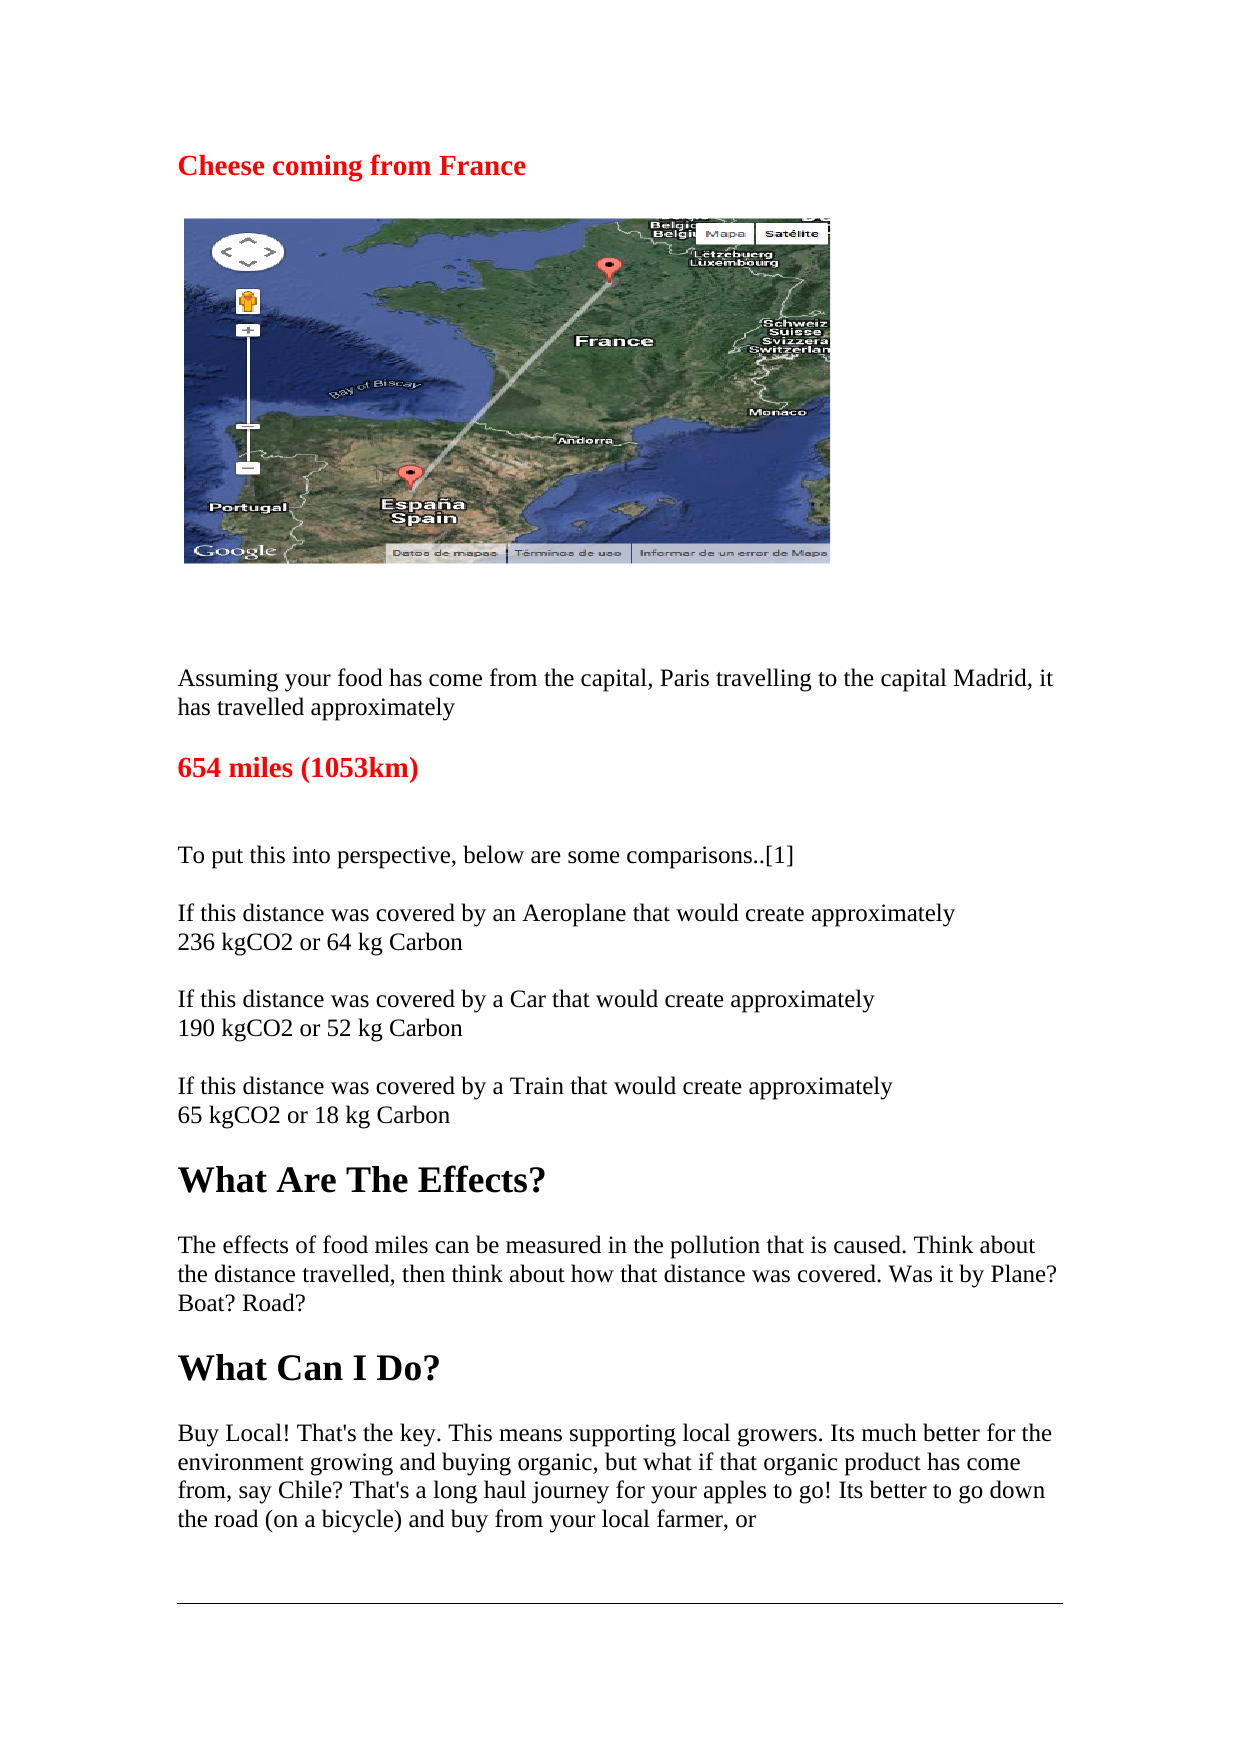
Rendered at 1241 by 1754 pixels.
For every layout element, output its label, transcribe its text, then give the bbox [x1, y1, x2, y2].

text What Are The Effects? [177, 1158, 1063, 1201]
text To put this into perspective, below are some comparisons..[1] [177, 840, 1063, 869]
text Buy Local! That's the key. This means supporting local growers. Its much better for the environment growing and buying organic, but what if that organic product has come from, say Chile? That's a long haul journey for your apples to go! Its better to go down the road (on a bicycle) and buy from your local farmer, or Final del formulario [177, 1418, 1063, 1533]
text The effects of food miles can be measured in the pollution that is caused. Think about the distance travelled, then think about how that distance was covered. Was it by Plane? Boat? Road? [177, 1230, 1063, 1316]
text 654 miles (1053km) [177, 750, 1063, 783]
text If this distance was covered by a Car that would create approximately 190 kgCO2 or 52 kg Carbon [177, 984, 1063, 1042]
picture [177, 210, 831, 576]
text If this distance was covered by an Aeroplane that would create approximately 236 kgCO2 or 64 kg Carbon [177, 898, 1063, 955]
text Cheese coming from France [177, 148, 1063, 181]
text If this distance was covered by a Train that would create approximately 65 kgCO2 or 18 kg Carbon [177, 1071, 1063, 1129]
text Assuming your food has come from the capital, Paris travelling to the capital Madrid, it has travelled approximately [177, 663, 1063, 721]
text What Can I Do? [177, 1346, 1063, 1389]
